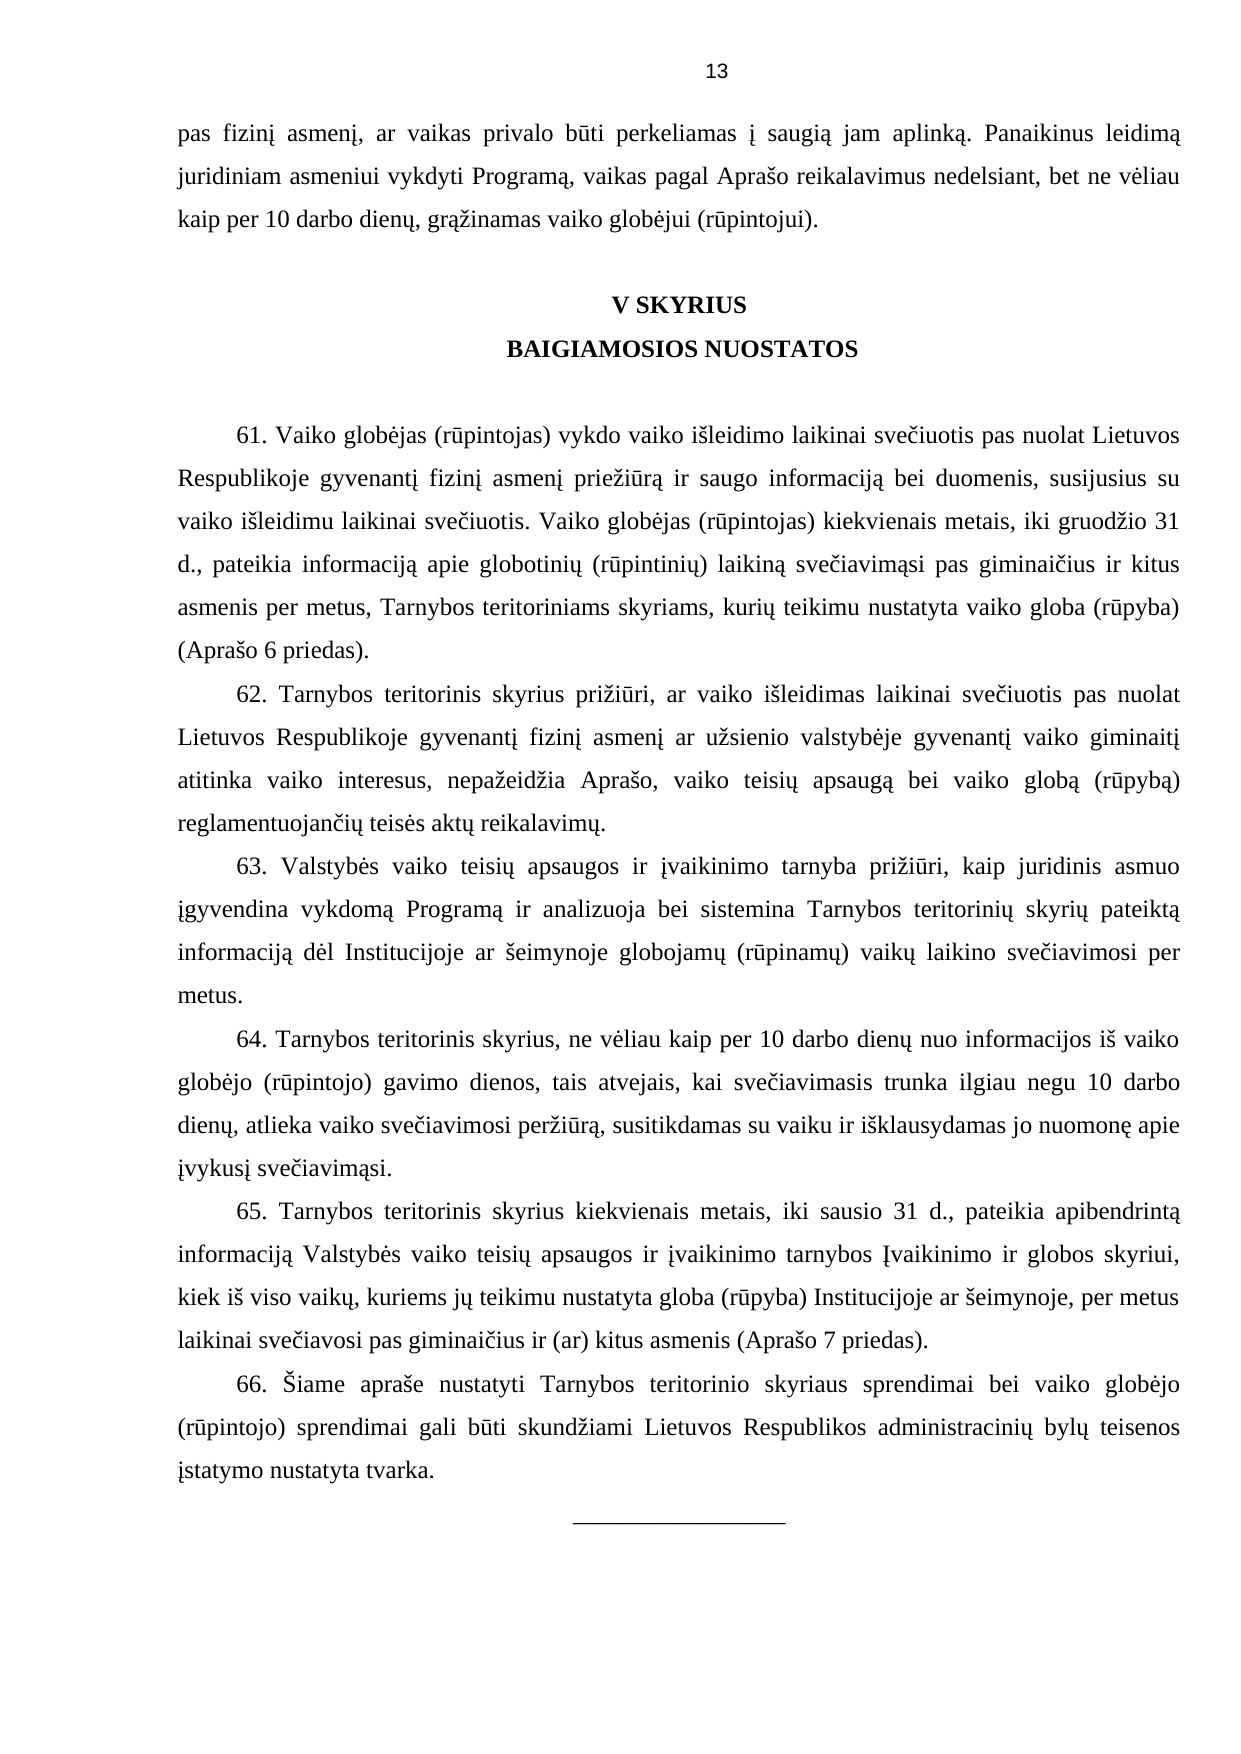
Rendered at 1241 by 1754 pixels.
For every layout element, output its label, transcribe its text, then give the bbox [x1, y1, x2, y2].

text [177, 118, 1181, 233]
text 61. Vaiko globėjas (rūpintojas) vykdo vaiko išleidimo laikinai svečiuotis pas nuolat Lietuvos Respublikoje gyvenantį fizinį asmenį priežiūrą ir saugo informaciją bei duomenis, susijusius su vaiko išleidimu laikinai svečiuotis. Vaiko globėjas (rūpintojas) kiekvienais metais, iki gruodžio 31 d., pateikia informaciją apie globotinių (rūpintinių) laikiną svečiavimąsi pas giminaičius ir kitus asmenis per metus, Tarnybos teritoriniams skyriams, kurių teikimu nustatyta vaiko globa (rūpyba) (Aprašo 6 priedas). [177, 420, 1181, 664]
text 62. Tarnybos teritorinis skyrius prižiūri, ar vaiko išleidimas laikinai svečiuotis pas nuolat Lietuvos Respublikoje gyvenantį fizinį asmenį ar užsienio valstybėje gyvenantį vaiko giminaitį atitinka vaiko interesus, nepažeidžia Aprašo, vaiko teisių apsaugą bei vaiko globą (rūpybą) reglamentuojančių teisės aktų reikalavimų. [177, 679, 1181, 837]
text BAIGIAMOSIOS NUOSTATOS [177, 334, 1181, 362]
text 64. Tarnybos teritorinis skyrius, ne vėliau kaip per 10 darbo dienų nuo informacijos iš vaiko globėjo (rūpintojo) gavimo dienos, tais atvejais, kai svečiavimasis trunka ilgiau negu 10 darbo dienų, atlieka vaiko svečiavimosi peržiūrą, susitikdamas su vaiku ir išklausydamas jo nuomonę apie įvykusį svečiavimąsi. [177, 1024, 1181, 1182]
text 66. Šiame apraše nustatyti Tarnybos teritorinio skyriaus sprendimai bei vaiko globėjo (rūpintojo) sprendimai gali būti skundžiami Lietuvos Respublikos administracinių bylų teisenos įstatymo nustatyta tvarka. [177, 1369, 1181, 1484]
text 63. Valstybės vaiko teisių apsaugos ir įvaikinimo tarnyba prižiūri, kaip juridinis asmuo įgyvendina vykdomą Programą ir analizuoja bei sistemina Tarnybos teritorinių skyrių pateiktą informaciją dėl Institucijoje ar šeimynoje globojamų (rūpinamų) vaikų laikino svečiavimosi per metus. [177, 851, 1181, 1009]
text 65. Tarnybos teritorinis skyrius kiekvienais metais, iki sausio 31 d., pateikia apibendrintą informaciją Valstybės vaiko teisių apsaugos ir įvaikinimo tarnybos Įvaikinimo ir globos skyriui, kiek iš viso vaikų, kuriems jų teikimu nustatyta globa (rūpyba) Institucijoje ar šeimynoje, per metus laikinai svečiavosi pas giminaičius ir (ar) kitus asmenis (Aprašo 7 priedas). [177, 1196, 1181, 1354]
text V SKYRIUS [177, 291, 1181, 319]
text _________________ [177, 1498, 1181, 1527]
